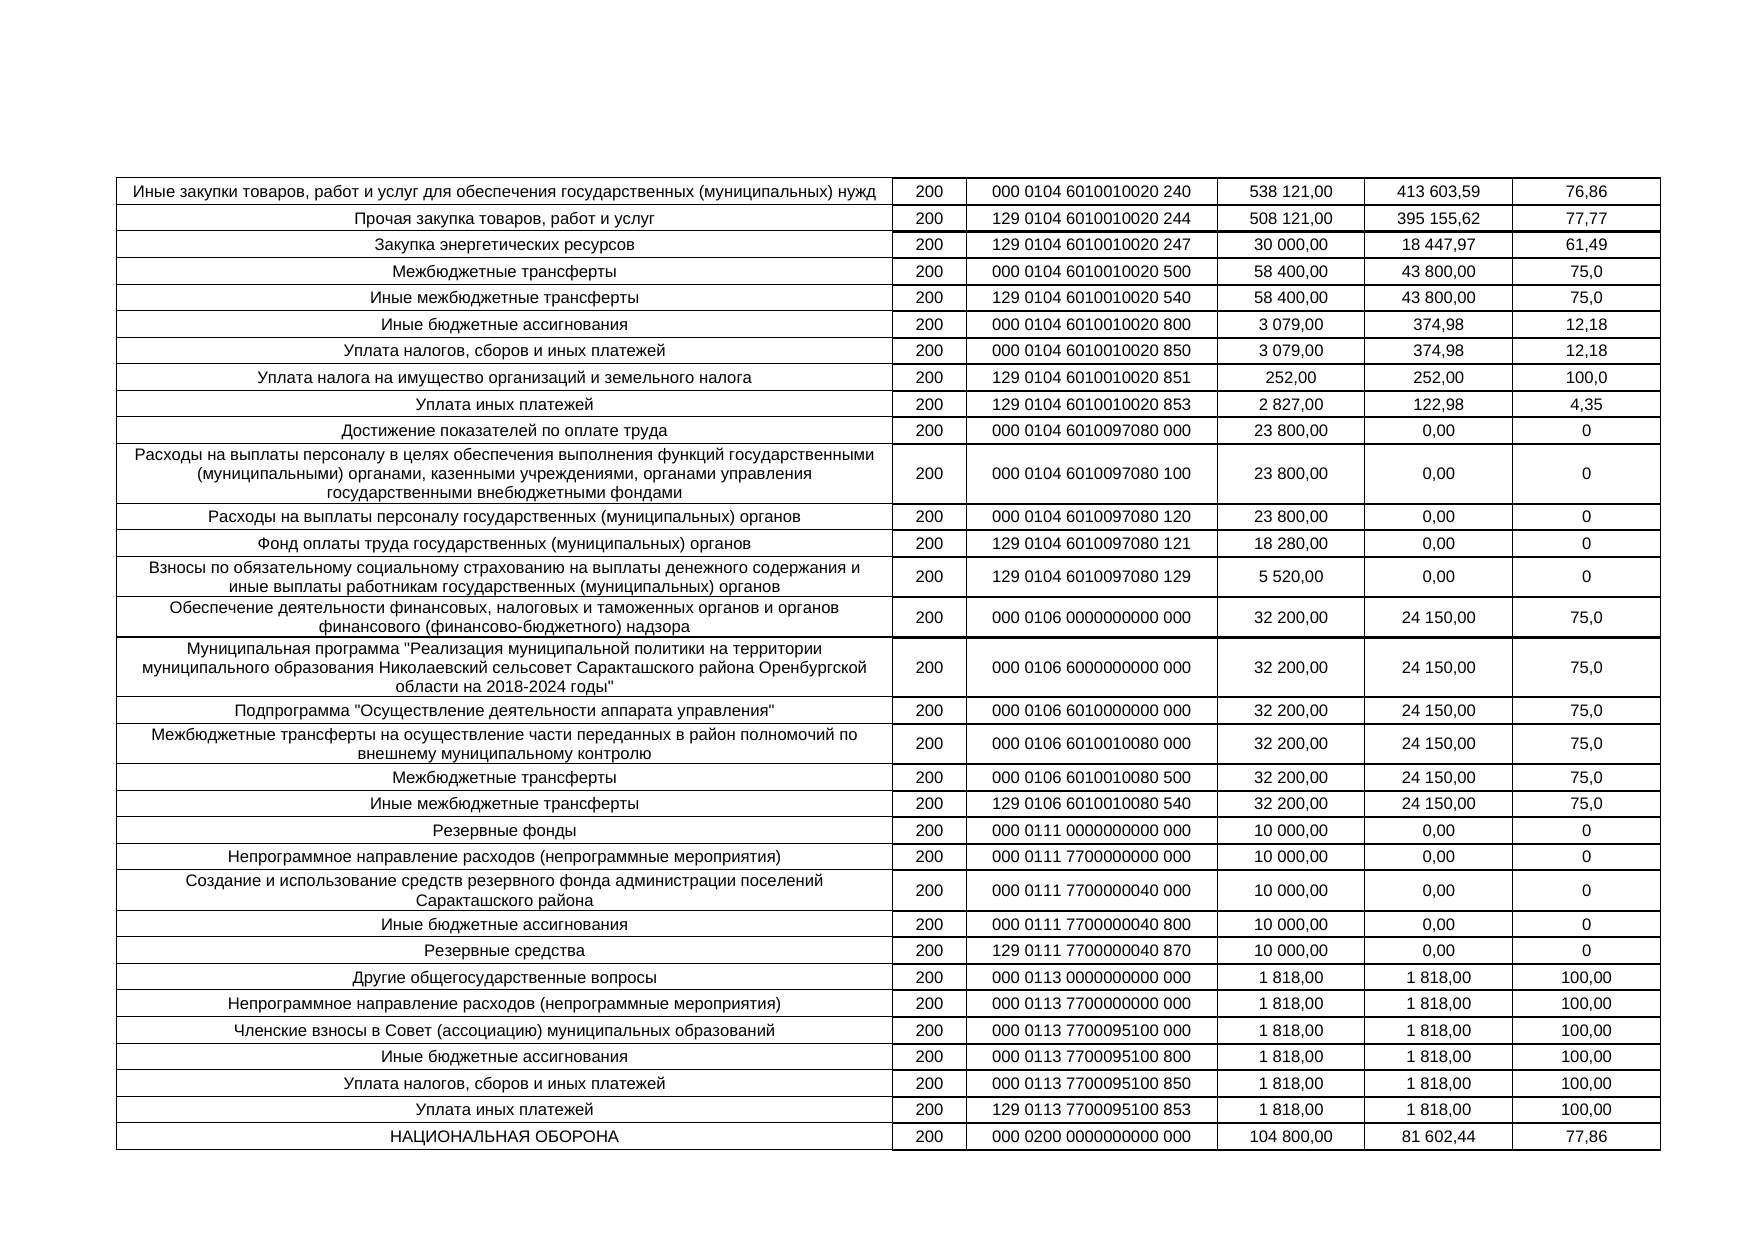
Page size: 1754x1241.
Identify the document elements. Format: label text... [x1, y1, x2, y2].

table_cell 24 150,00 [1365, 725, 1512, 763]
table_cell 200 [893, 365, 966, 390]
table_cell 200 [893, 1045, 966, 1069]
table_cell 1 818,00 [1218, 1071, 1364, 1096]
table_cell 32 200,00 [1218, 639, 1364, 696]
table_cell 200 [893, 965, 966, 989]
table_cell 508 121,00 [1218, 206, 1364, 230]
table_cell 0 [1513, 418, 1660, 443]
table_cell Фонд оплаты труда государственных (муниципальных) органов [117, 530, 892, 556]
table_cell Другие общегосударственные вопросы [117, 964, 892, 989]
table_cell Резервные фонды [117, 817, 892, 843]
table_cell НАЦИОНАЛЬНАЯ ОБОРОНА [117, 1123, 892, 1149]
table_cell 200 [893, 445, 966, 502]
table_cell 0 [1513, 871, 1660, 909]
table_cell 32 200,00 [1218, 725, 1364, 763]
table_cell 0,00 [1365, 418, 1512, 443]
table_cell Иные бюджетные ассигнования [117, 1044, 892, 1069]
table_cell 100,00 [1513, 1098, 1660, 1122]
table_cell Взносы по обязательному социальному страхованию на выплаты денежного содержания и иные выплаты работникам государственных (муниципальных) органов [117, 557, 892, 596]
table_cell 000 0104 6010097080 100 [967, 445, 1217, 502]
table_cell 24 150,00 [1365, 765, 1512, 789]
table_cell Обеспечение деятельности финансовых, налоговых и таможенных органов и органов финансового (финансово-бюджетного) надзора [117, 597, 892, 636]
table_cell 200 [893, 871, 966, 909]
table_cell 12,18 [1513, 339, 1660, 363]
table_cell 413 603,59 [1365, 179, 1512, 204]
table_cell 12,18 [1513, 312, 1660, 337]
table_cell 0 [1513, 912, 1660, 936]
table_cell 10 000,00 [1218, 938, 1364, 963]
table_cell Уплата налогов, сборов и иных платежей [117, 338, 892, 363]
table_cell 77,86 [1513, 1124, 1660, 1149]
table_cell 000 0106 6010010080 500 [967, 765, 1217, 789]
table_cell 1 818,00 [1365, 991, 1512, 1016]
table_cell 58 400,00 [1218, 259, 1364, 283]
table_cell 200 [893, 818, 966, 843]
table_cell 58 400,00 [1218, 286, 1364, 310]
table_cell 200 [893, 339, 966, 363]
table_cell 129 0104 6010010020 540 [967, 286, 1217, 310]
table_cell 200 [893, 991, 966, 1016]
table_cell 0,00 [1365, 505, 1512, 529]
table_cell 200 [893, 938, 966, 963]
table_cell 000 0113 7700095100 000 [967, 1018, 1217, 1042]
table_cell Подпрограмма "Осуществление деятельности аппарата управления" [117, 697, 892, 722]
table_cell 1 818,00 [1218, 965, 1364, 989]
table_cell 0 [1513, 558, 1660, 596]
table_cell 5 520,00 [1218, 558, 1364, 596]
table_cell 100,00 [1513, 991, 1660, 1016]
table_cell 000 0111 0000000000 000 [967, 818, 1217, 843]
table_cell 200 [893, 725, 966, 763]
table_cell 0 [1513, 818, 1660, 843]
table_cell 0,00 [1365, 845, 1512, 869]
table_cell 1 818,00 [1218, 1045, 1364, 1069]
table_cell Уплата иных платежей [117, 391, 892, 416]
table_cell 200 [893, 233, 966, 257]
table_cell 77,77 [1513, 206, 1660, 230]
table_cell Муниципальная программа "Реализация муниципальной политики на территории муниципального образования Николаевский сельсовет Саракташского района Оренбургской области на 2018-2024 годы" [117, 638, 892, 696]
table_cell 200 [893, 392, 966, 416]
table_cell 374,98 [1365, 312, 1512, 337]
table_cell 23 800,00 [1218, 505, 1364, 529]
table_cell 200 [893, 259, 966, 283]
table_cell 75,0 [1513, 259, 1660, 283]
table_cell Иные закупки товаров, работ и услуг для обеспечения государственных (муниципальных) нужд [117, 178, 892, 204]
table_cell 32 200,00 [1218, 598, 1364, 636]
table_cell 43 800,00 [1365, 259, 1512, 283]
table_cell 0,00 [1365, 531, 1512, 556]
table_cell Прочая закупка товаров, работ и услуг [117, 205, 892, 230]
table_cell 122,98 [1365, 392, 1512, 416]
table_cell 100,00 [1513, 1071, 1660, 1096]
table_cell Создание и использование средств резервного фонда администрации поселений Саракташского района [117, 870, 892, 909]
table_cell 1 818,00 [1365, 1045, 1512, 1069]
table_cell Непрограммное направление расходов (непрограммные мероприятия) [117, 844, 892, 869]
table_cell 24 150,00 [1365, 598, 1512, 636]
table_cell 1 818,00 [1218, 991, 1364, 1016]
table_cell 200 [893, 179, 966, 204]
table_cell 129 0113 7700095100 853 [967, 1098, 1217, 1122]
table_cell 100,00 [1513, 1045, 1660, 1069]
table_cell 24 150,00 [1365, 792, 1512, 816]
table_cell 200 [893, 698, 966, 722]
table_cell 1 818,00 [1218, 1018, 1364, 1042]
table_cell 10 000,00 [1218, 818, 1364, 843]
table_cell 000 0113 7700095100 800 [967, 1045, 1217, 1069]
table_cell 000 0111 7700000000 000 [967, 845, 1217, 869]
table_cell Иные межбюджетные трансферты [117, 285, 892, 310]
table_cell 4,35 [1513, 392, 1660, 416]
table_cell 200 [893, 912, 966, 936]
table_cell 129 0104 6010010020 247 [967, 233, 1217, 257]
table_cell 000 0106 6010010080 000 [967, 725, 1217, 763]
table_cell 0 [1513, 531, 1660, 556]
table_cell 18 280,00 [1218, 531, 1364, 556]
table_cell 76,86 [1513, 179, 1660, 204]
table_cell 18 447,97 [1365, 233, 1512, 257]
table_cell 200 [893, 792, 966, 816]
table_cell 129 0111 7700000040 870 [967, 938, 1217, 963]
table_cell Расходы на выплаты персоналу государственных (муниципальных) органов [117, 504, 892, 529]
table_cell 3 079,00 [1218, 312, 1364, 337]
table_cell Иные бюджетные ассигнования [117, 911, 892, 936]
table_cell Расходы на выплаты персоналу в целях обеспечения выполнения функций государственными (муниципальными) органами, казенными учреждениями, органами управления государственными внебюджетными фондами [117, 444, 892, 502]
table_cell 0 [1513, 445, 1660, 502]
table_cell 1 818,00 [1365, 1018, 1512, 1042]
table_cell Членские взносы в Совет (ассоциацию) муниципальных образований [117, 1017, 892, 1042]
table_cell 200 [893, 418, 966, 443]
table_cell 000 0104 6010010020 800 [967, 312, 1217, 337]
table_cell 000 0104 6010097080 000 [967, 418, 1217, 443]
table_cell 395 155,62 [1365, 206, 1512, 230]
table_cell 32 200,00 [1218, 698, 1364, 722]
table_cell 000 0113 7700095100 850 [967, 1071, 1217, 1096]
table_cell 000 0111 7700000040 000 [967, 871, 1217, 909]
table_cell 24 150,00 [1365, 639, 1512, 696]
table_cell 10 000,00 [1218, 845, 1364, 869]
table_cell 61,49 [1513, 233, 1660, 257]
table_cell 43 800,00 [1365, 286, 1512, 310]
table_cell 000 0113 7700000000 000 [967, 991, 1217, 1016]
table_cell Межбюджетные трансферты [117, 258, 892, 283]
table_cell 200 [893, 505, 966, 529]
table_cell 200 [893, 1071, 966, 1096]
table_cell 100,00 [1513, 965, 1660, 989]
table_cell 200 [893, 312, 966, 337]
table_cell 0,00 [1365, 871, 1512, 909]
table_cell 252,00 [1365, 365, 1512, 390]
table_cell 129 0104 6010010020 244 [967, 206, 1217, 230]
table_cell 252,00 [1218, 365, 1364, 390]
table_cell 10 000,00 [1218, 871, 1364, 909]
table_cell 200 [893, 1124, 966, 1149]
table_cell Непрограммное направление расходов (непрограммные мероприятия) [117, 990, 892, 1016]
table_cell Межбюджетные трансферты [117, 764, 892, 789]
table_cell 1 818,00 [1365, 1098, 1512, 1122]
table_cell 200 [893, 1098, 966, 1122]
table_cell 100,00 [1513, 1018, 1660, 1042]
table_cell 24 150,00 [1365, 698, 1512, 722]
table_cell 129 0104 6010097080 121 [967, 531, 1217, 556]
table_cell 200 [893, 1018, 966, 1042]
table_cell Закупка энергетических ресурсов [117, 231, 892, 257]
table_cell 000 0104 6010010020 500 [967, 259, 1217, 283]
table_cell 200 [893, 286, 966, 310]
table_cell Достижение показателей по оплате труда [117, 417, 892, 443]
table_cell 000 0104 6010097080 120 [967, 505, 1217, 529]
table_cell 129 0106 6010010080 540 [967, 792, 1217, 816]
table_cell 32 200,00 [1218, 792, 1364, 816]
table_cell 30 000,00 [1218, 233, 1364, 257]
table_cell 0,00 [1365, 818, 1512, 843]
table_cell 200 [893, 558, 966, 596]
table_cell 200 [893, 765, 966, 789]
table_cell 000 0106 0000000000 000 [967, 598, 1217, 636]
table_cell Резервные средства [117, 937, 892, 963]
table_cell 200 [893, 845, 966, 869]
table_cell 75,0 [1513, 698, 1660, 722]
table_cell 374,98 [1365, 339, 1512, 363]
table_cell 000 0113 0000000000 000 [967, 965, 1217, 989]
table_cell 000 0106 6010000000 000 [967, 698, 1217, 722]
table_cell 0,00 [1365, 938, 1512, 963]
table_cell 75,0 [1513, 639, 1660, 696]
table_cell 75,0 [1513, 598, 1660, 636]
table_cell 200 [893, 206, 966, 230]
table_cell 0 [1513, 505, 1660, 529]
table_cell 1 818,00 [1218, 1098, 1364, 1122]
table_cell Иные межбюджетные трансферты [117, 791, 892, 816]
table_cell 200 [893, 531, 966, 556]
table_cell 200 [893, 639, 966, 696]
table_cell 000 0200 0000000000 000 [967, 1124, 1217, 1149]
table_cell 0 [1513, 938, 1660, 963]
table_cell 000 0104 6010010020 850 [967, 339, 1217, 363]
table_cell 75,0 [1513, 792, 1660, 816]
table_cell 0,00 [1365, 445, 1512, 502]
table_cell 3 079,00 [1218, 339, 1364, 363]
table_cell Межбюджетные трансферты на осуществление части переданных в район полномочий по внешнему муниципальному контролю [117, 724, 892, 763]
table_cell 75,0 [1513, 725, 1660, 763]
table_cell 538 121,00 [1218, 179, 1364, 204]
table_cell 129 0104 6010097080 129 [967, 558, 1217, 596]
table_cell 129 0104 6010010020 851 [967, 365, 1217, 390]
table_cell 23 800,00 [1218, 418, 1364, 443]
table_cell 32 200,00 [1218, 765, 1364, 789]
table_cell 75,0 [1513, 286, 1660, 310]
table_cell 000 0106 6000000000 000 [967, 639, 1217, 696]
table_cell 104 800,00 [1218, 1124, 1364, 1149]
table_cell 1 818,00 [1365, 1071, 1512, 1096]
table_cell 0,00 [1365, 558, 1512, 596]
table_cell 200 [893, 598, 966, 636]
table_cell 75,0 [1513, 765, 1660, 789]
table_cell 129 0104 6010010020 853 [967, 392, 1217, 416]
table_cell Уплата налогов, сборов и иных платежей [117, 1070, 892, 1096]
table_cell 0 [1513, 845, 1660, 869]
table_cell 1 818,00 [1365, 965, 1512, 989]
table_cell Уплата иных платежей [117, 1097, 892, 1122]
table_cell 000 0104 6010010020 240 [967, 179, 1217, 204]
table_cell 81 602,44 [1365, 1124, 1512, 1149]
table_cell Иные бюджетные ассигнования [117, 311, 892, 337]
table_cell 0,00 [1365, 912, 1512, 936]
table_cell 000 0111 7700000040 800 [967, 912, 1217, 936]
table_cell 23 800,00 [1218, 445, 1364, 502]
table_cell 10 000,00 [1218, 912, 1364, 936]
table_cell Уплата налога на имущество организаций и земельного налога [117, 364, 892, 390]
table_cell 100,0 [1513, 365, 1660, 390]
table_cell 2 827,00 [1218, 392, 1364, 416]
